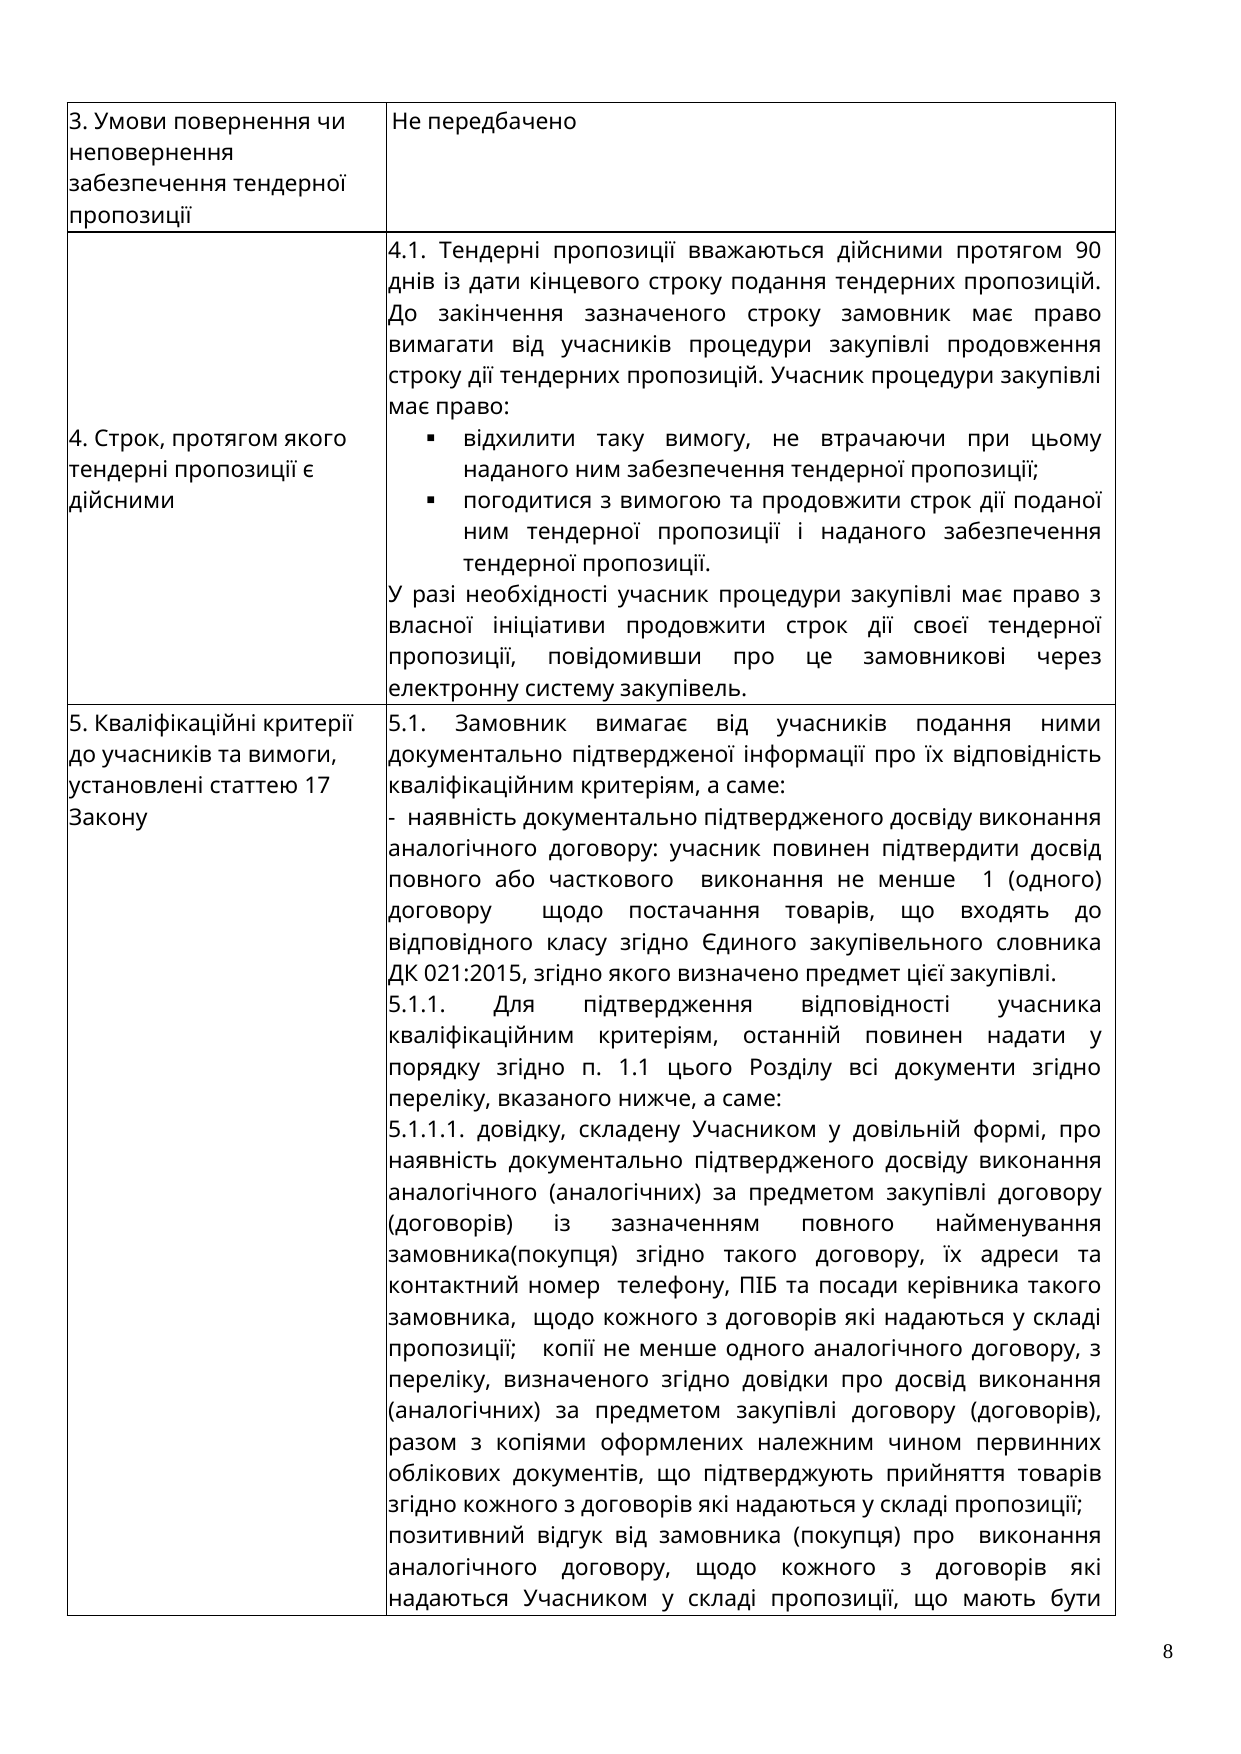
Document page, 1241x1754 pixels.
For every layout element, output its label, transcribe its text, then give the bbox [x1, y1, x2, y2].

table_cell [68, 705, 386, 1615]
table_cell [387, 705, 1115, 1615]
table_cell 4.1. Тендерні пропозиції вважаються дійсними протягом 90 днів із дати кінцевого строку подання тендерних пропозицій. До закінчення зазначеного строку замовник має право вимагати від учасників процедури закупівлі продовження строку дії тендерних пропозицій. Учасник процедури закупівлі має право: відхилити таку вимогу, не втрачаючи при цьому наданого ним забезпечення тендерної пропозиції; погодитися з вимогою та продовжити строк дії поданої ним тендерної пропозиції і наданого забезпечення тендерної пропозиції. У разі необхідності учасник процедури закупівлі має право з власної ініціативи продовжити строк дії своєї тендерної пропозиції, повідомивши про це замовникові через електронну систему закупівель. [387, 233, 1115, 704]
table_cell Не передбачено [387, 103, 1115, 231]
table_cell 4. Строк, протягом якого тендерні пропозиції є дійсними [68, 233, 386, 704]
table_cell 3. Умови повернення чи неповернення забезпечення тендерної пропозиції [68, 103, 386, 231]
